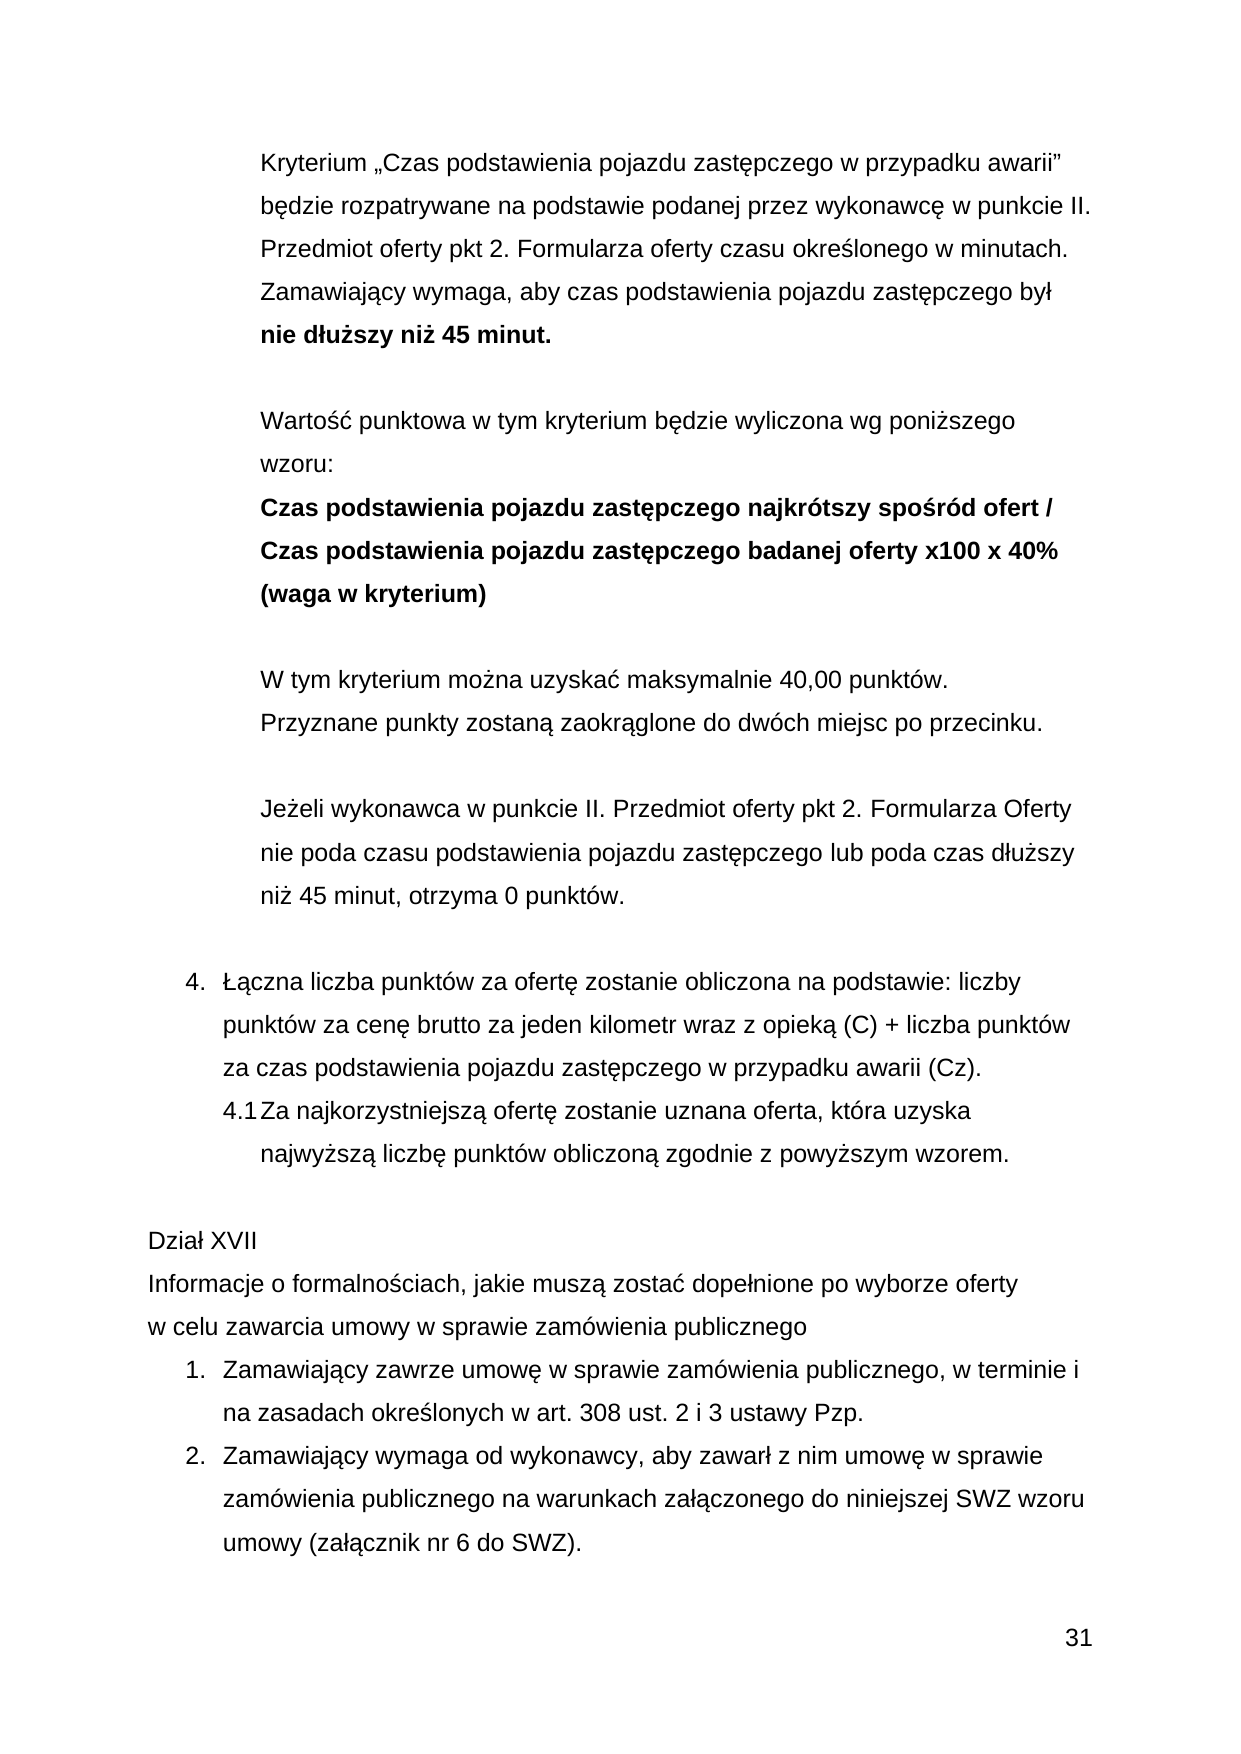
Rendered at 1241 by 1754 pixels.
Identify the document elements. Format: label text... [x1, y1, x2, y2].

list Zamawiający zawrze umowę w sprawie zamówienia publicznego, w terminie i na zasadach określonych w art. 308 ust. 2 i 3 ustawy Pzp. [185, 1355, 1093, 1427]
text Kryterium „Czas podstawienia pojazdu zastępczego w przypadku awarii” będzie rozpatrywane na podstawie podanej przez wykonawcę w punkcie II. Przedmiot oferty pkt 2. Formularza oferty czasu określonego w minutach. [260, 148, 1093, 263]
list Zamawiający wymaga od wykonawcy, aby zawarł z nim umowę w sprawie zamówienia publicznego na warunkach załączonego do niniejszej SWZ wzoru umowy (załącznik nr 6 do SWZ). [185, 1441, 1093, 1556]
text Zamawiający wymaga, aby czas podstawienia pojazdu zastępczego był nie dłuższy niż 45 minut. [260, 277, 1093, 349]
list Za najkorzystniejszą ofertę zostanie uznana oferta, która uzyska najwyższą liczbę punktów obliczoną zgodnie z powyższym wzorem. [223, 1096, 1093, 1168]
text Wartość punktowa w tym kryterium będzie wyliczona wg poniższego wzoru: [260, 406, 1093, 478]
text Jeżeli wykonawca w punkcie II. Przedmiot oferty pkt 2. Formularza Oferty nie poda czasu podstawienia pojazdu zastępczego lub poda czas dłuższy niż 45 minut, otrzyma 0 punktów. [260, 794, 1093, 909]
text Czas podstawienia pojazdu zastępczego najkrótszy spośród ofert / Czas podstawienia pojazdu zastępczego badanej oferty x100 x 40% (waga w kryterium) [260, 493, 1093, 608]
text Przyznane punkty zostaną zaokrąglone do dwóch miejsc po przecinku. [260, 708, 1093, 737]
text w celu zawarcia umowy w sprawie zamówienia publicznego [148, 1312, 1093, 1341]
text Informacje o formalnościach, jakie muszą zostać dopełnione po wyborze oferty [148, 1269, 1093, 1298]
text Dział XVII [148, 1226, 1093, 1254]
text W tym kryterium można uzyskać maksymalnie 40,00 punktów. [260, 665, 1093, 694]
list Łączna liczba punktów za ofertę zostanie obliczona na podstawie: liczby punktów za cenę brutto za jeden kilometr wraz z opieką (C) + liczba punktów za czas podstawienia pojazdu zastępczego w przypadku awarii (Cz). [185, 967, 1093, 1082]
